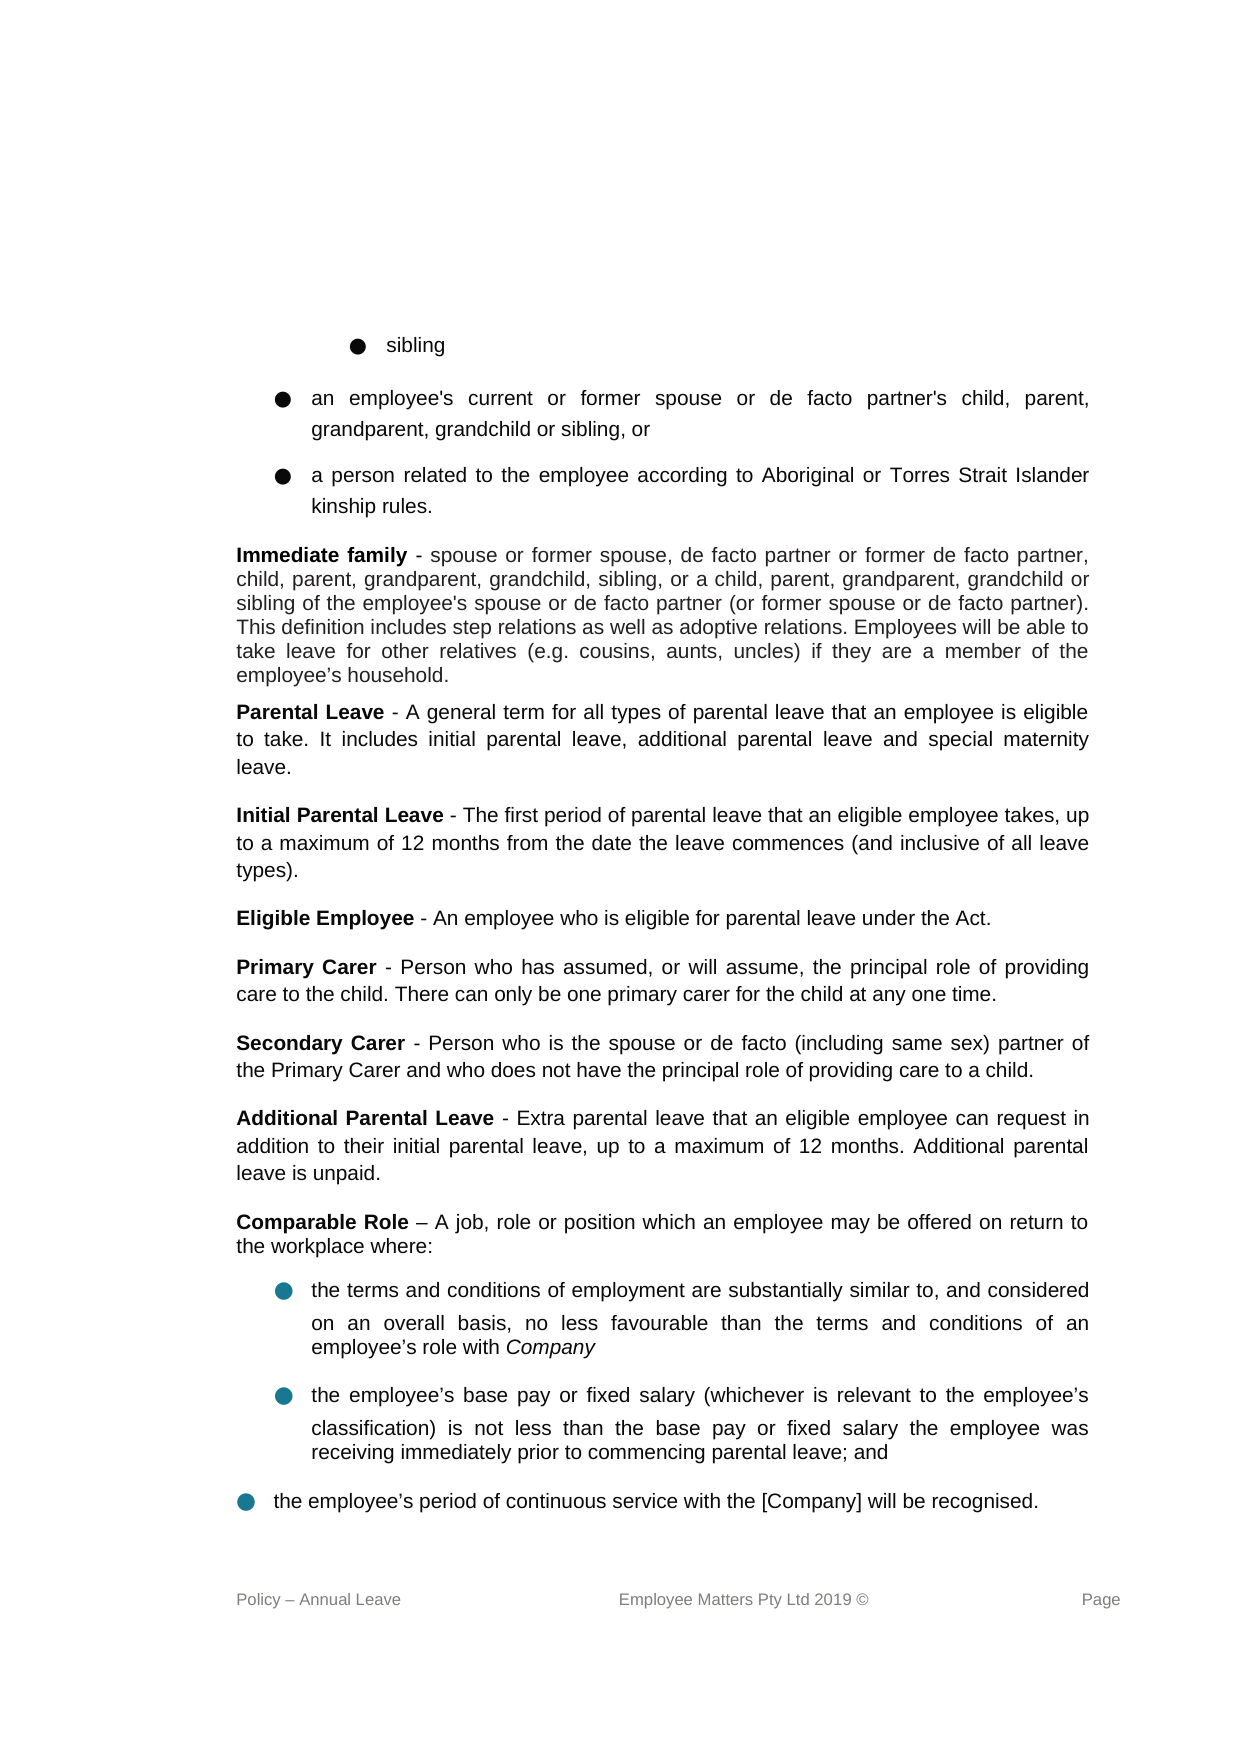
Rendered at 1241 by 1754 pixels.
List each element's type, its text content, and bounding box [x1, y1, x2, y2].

list sibling [349, 321, 1090, 364]
text Immediate family - spouse or former spouse, de facto partner or former de facto partner, child, parent, grandparent, grandchild, sibling, or a child, parent, grandparent, grandchild or sibling of the employee's spouse or de facto partner (or former spouse or de facto partner). This definition includes step relations as well as adoptive relations. Employees will be able to take leave for other relatives (e.g. cousins, aunts, uncles) if they are a member of the employee’s household. [236, 543, 1090, 687]
text Initial Parental Leave - The first period of parental leave that an eligible employee takes, up to a maximum of 12 months from the date the leave commences (and inclusive of all leave types). [236, 803, 1090, 882]
list a person related to the employee according to Aboriginal or Torres Strait Islander kinship rules. [274, 452, 1090, 518]
text Additional Parental Leave - Extra parental leave that an eligible employee can request in addition to their initial parental leave, up to a maximum of 12 months. Additional parental leave is unpaid. [236, 1106, 1090, 1185]
list the employee’s base pay or fixed salary (whichever is relevant to the employee’s classification) is not less than the base pay or fixed salary the employee was receiving immediately prior to commencing parental leave; and [274, 1369, 1090, 1464]
text Eligible Employee - An employee who is eligible for parental leave under the Act. [236, 906, 1090, 930]
text Comparable Role – A job, role or position which an employee may be offered on return to the workplace where: [236, 1209, 1090, 1257]
list the employee’s period of continuous service with the [Company] will be recognised. [236, 1474, 1090, 1521]
text Secondary Carer - Person who is the spouse or de facto (including same sex) partner of the Primary Carer and who does not have the principal role of providing care to a child. [236, 1030, 1090, 1082]
text Primary Carer - Person who has assumed, or will assume, the principal role of providing care to the child. There can only be one primary carer for the child at any one time. [236, 954, 1090, 1006]
list the terms and conditions of employment are substantially similar to, and considered on an overall basis, no less favourable than the terms and conditions of an employee’s role with Company [274, 1264, 1090, 1358]
text Parental Leave - A general term for all types of parental leave that an employee is eligible to take. It includes initial parental leave, additional parental leave and special maternity leave. [236, 699, 1090, 778]
list an employee's current or former spouse or de facto partner's child, parent, grandparent, grandchild or sibling, or [274, 374, 1090, 441]
